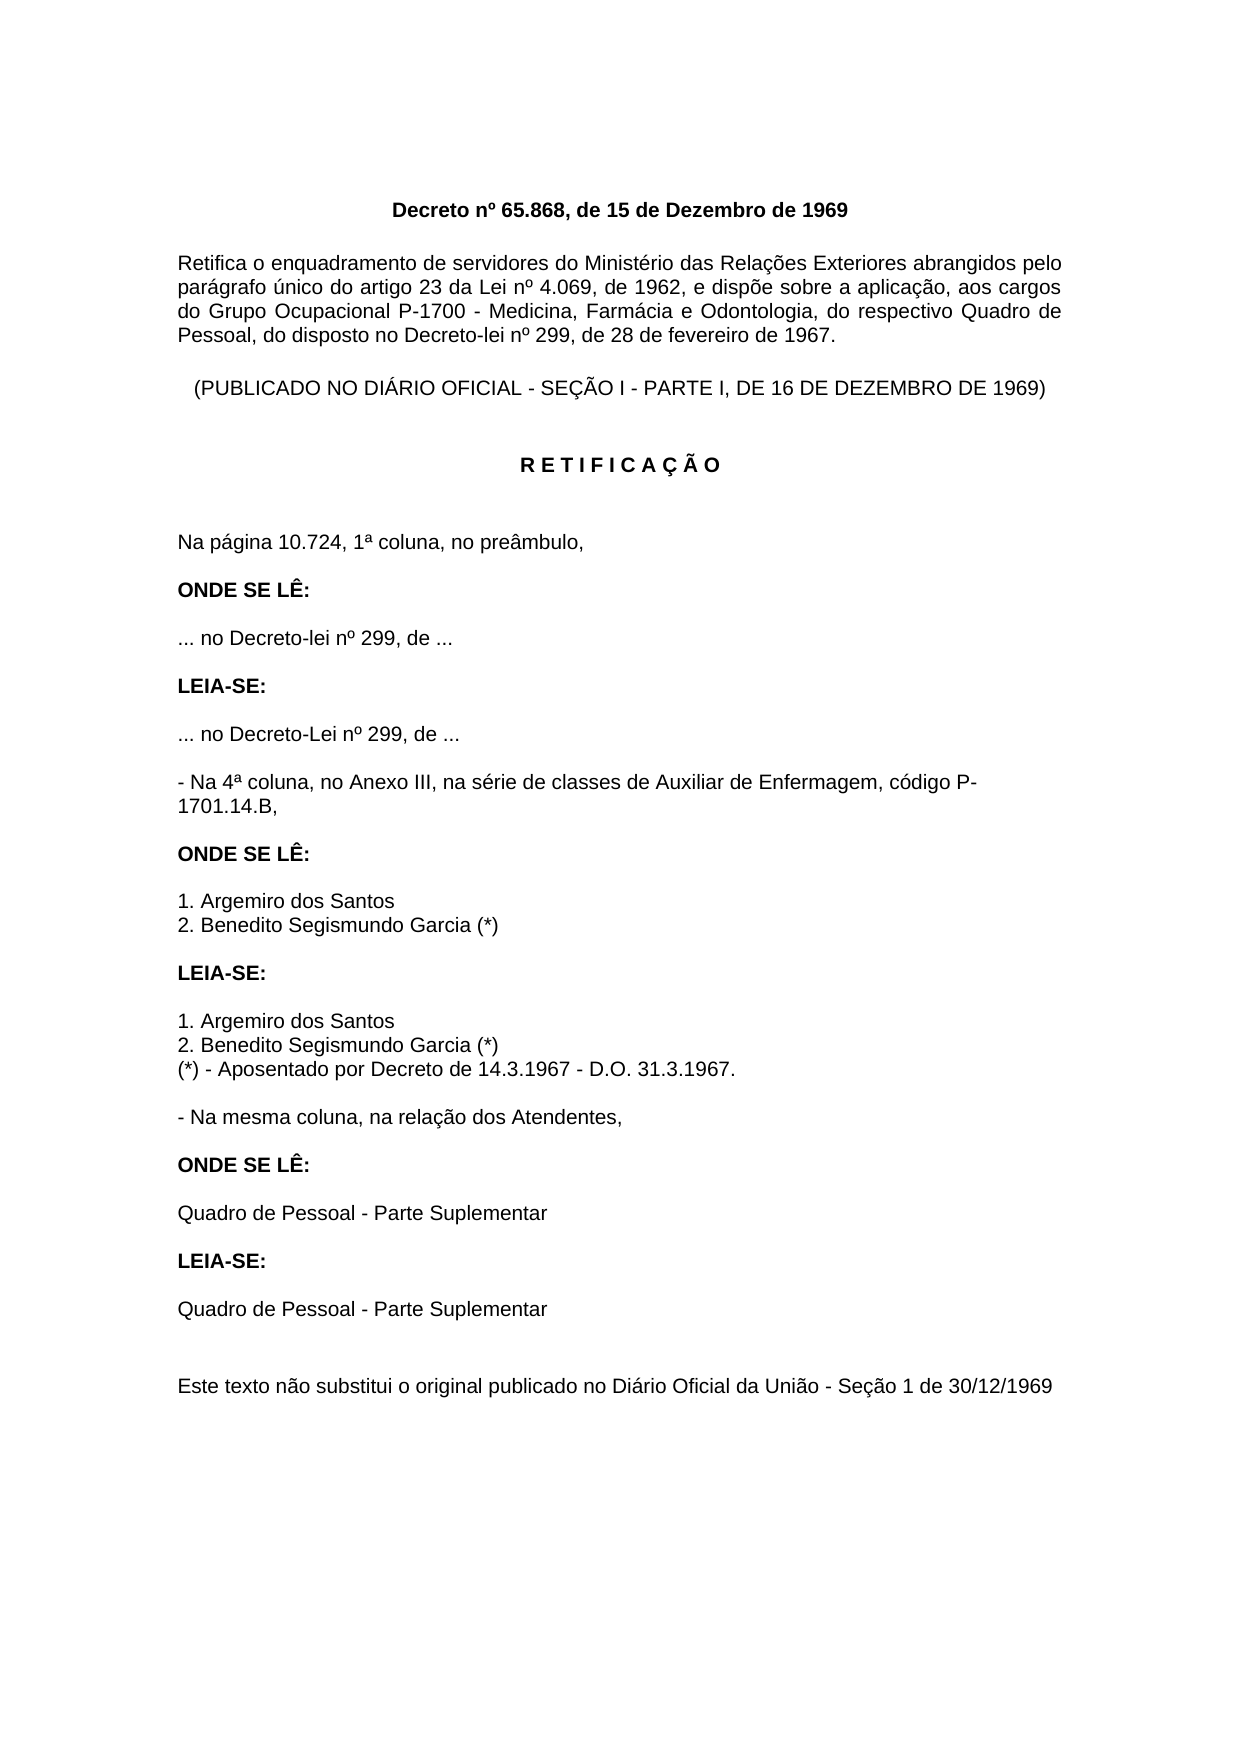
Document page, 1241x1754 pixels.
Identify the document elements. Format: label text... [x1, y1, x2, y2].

text R E T I F I C A Ç Ã O [177, 429, 1063, 477]
text Retifica o enquadramento de servidores do Ministério das Relações Exteriores abrangidos pelo parágrafo único do artigo 23 da Lei nº 4.069, de 1962, e dispõe sobre a aplicação, aos cargos do Grupo Ocupacional P-1700 - Medicina, Farmácia e Odontologia, do respectivo Quadro de Pessoal, do disposto no Decreto-lei nº 299, de 28 de fevereiro de 1967. [177, 251, 1063, 347]
text Decreto nº 65.868, de 15 de Dezembro de 1969 [177, 198, 1063, 222]
text (PUBLICADO NO DIÁRIO OFICIAL - SEÇÃO I - PARTE I, DE 16 DE DEZEMBRO DE 1969) [177, 376, 1063, 400]
text Este texto não substitui o original publicado no Diário Oficial da União - Seção 1 de 30/12/1969 [177, 1374, 1063, 1398]
text Na página 10.724, 1ª coluna, no preâmbulo, ONDE SE LÊ: ... no Decreto-lei nº 299, de ... LEIA-SE: ... no Decreto-Lei nº 299, de ... - Na 4ª coluna, no Anexo III, na série de classes de Auxiliar de Enfermagem, código P-1701.14.B, ONDE SE LÊ: 1. Argemiro dos Santos 2. Benedito Segismundo Garcia (*) LEIA-SE: 1. Argemiro dos Santos 2. Benedito Segismundo Garcia (*) (*) - Aposentado por Decreto de 14.3.1967 - D.O. 31.3.1967. - Na mesma coluna, na relação dos Atendentes, ONDE SE LÊ: Quadro de Pessoal - Parte Suplementar LEIA-SE: Quadro de Pessoal - Parte Suplementar [177, 506, 1063, 1321]
